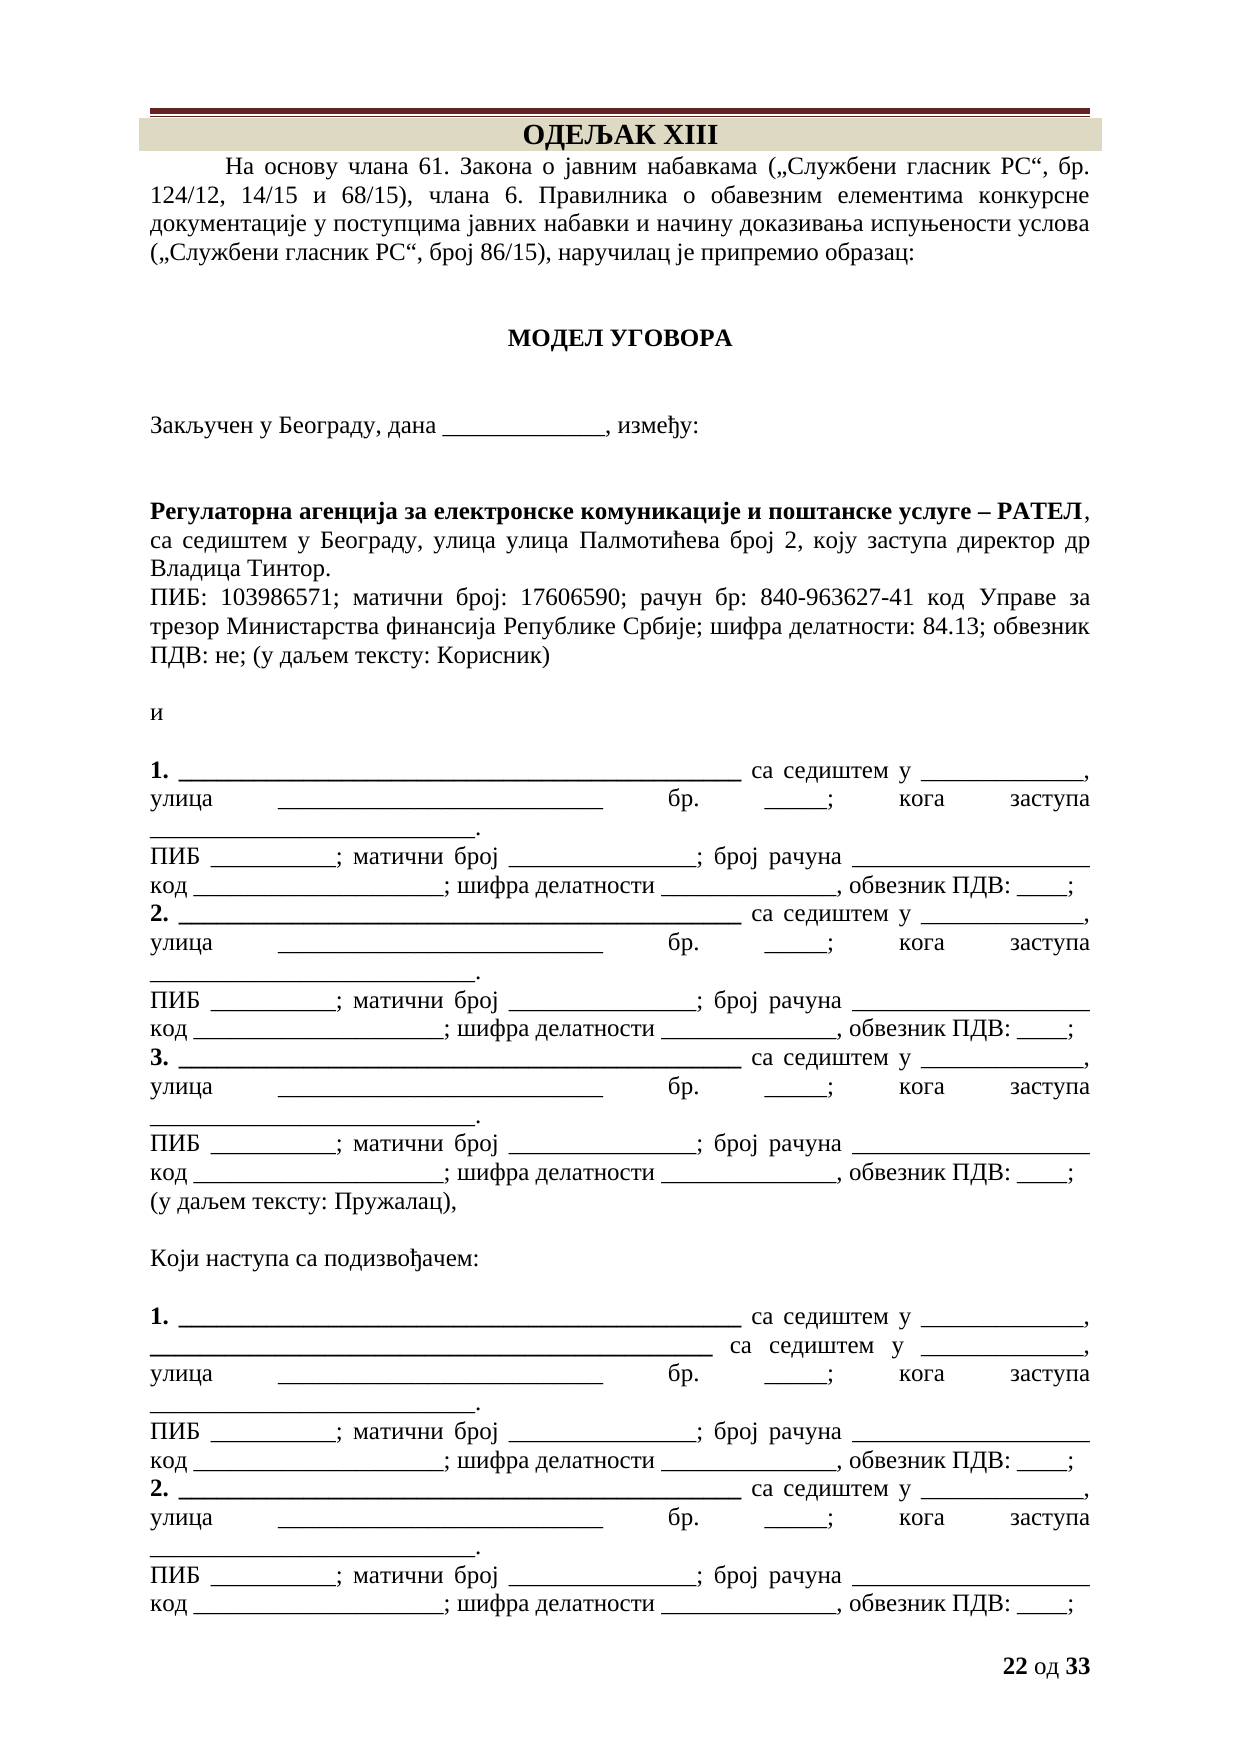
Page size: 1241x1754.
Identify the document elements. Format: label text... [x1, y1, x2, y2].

text (у даљем тексту: Пружалац), [150, 1186, 1090, 1215]
text 1. _____________________________________________ са седиштем у _____________, улица __________________________ бр. _____; кога заступа __________________________. [150, 755, 1090, 841]
text Регулаторна агенција за електронске комуникације и поштанске услуге – РАТЕЛ, са седиштем у Београду, улица улица Палмотићева број 2, коју заступа директор др Владица Тинтор. [150, 496, 1090, 582]
text ПИБ __________; матични број _______________; број рачуна ___________________ код ____________________; шифра делатности ______________, обвезник ПДВ: ____; [150, 841, 1090, 898]
text 3. _____________________________________________ са седиштем у _____________, улица __________________________ бр. _____; кога заступа __________________________. [150, 1042, 1090, 1128]
text ПИБ __________; матични број _______________; број рачуна ___________________ код ____________________; шифра делатности ______________, обвезник ПДВ: ____; [150, 1416, 1090, 1473]
text ПИБ __________; матични број _______________; број рачуна ___________________ код ____________________; шифра делатности ______________, обвезник ПДВ: ____; [150, 1128, 1090, 1186]
text МОДЕЛ УГОВОРА [150, 323, 1090, 352]
text 2. _____________________________________________ са седиштем у _____________, улица __________________________ бр. _____; кога заступа __________________________. [150, 898, 1090, 985]
text и [150, 697, 1090, 726]
text 1. _____________________________________________ са седиштем у _____________, _____________________________________________ са седиштем у _____________, улица __________________________ бр. _____; кога заступа __________________________. [150, 1301, 1090, 1416]
table_header ОДЕЉАК XIII [139, 118, 1102, 151]
text ПИБ __________; матични број _______________; број рачуна ___________________ код ____________________; шифра делатности ______________, обвезник ПДВ: ____; [150, 1560, 1090, 1617]
text Који наступа са подизвођачем: [150, 1243, 1090, 1272]
text На основу члана 61. Закона о јавним набавкама („Службени гласник РС“, бр. 124/12, 14/15 и 68/15), члана 6. Правилника о обавезним елементима конкурсне документације у поступцима јавних набавки и начину доказивања испуњености услова („Службени гласник РС“, број 86/15), наручилац је припремио образац: [150, 151, 1090, 266]
text 2. _____________________________________________ са седиштем у _____________, улица __________________________ бр. _____; кога заступа __________________________. [150, 1473, 1090, 1560]
text ПИБ __________; матични број _______________; број рачуна ___________________ код ____________________; шифра делатности ______________, обвезник ПДВ: ____; [150, 985, 1090, 1042]
text Закључен у Београду, дана _____________, између: [150, 410, 1090, 438]
text ПИБ: 103986571; матични број: 17606590; рачун бр: 840-963627-41 код Управе за трезор Министарства финансија Републике Србије; шифра делатности: 84.13; обвезник ПДВ: не; (у даљем тексту: Корисник) [150, 582, 1090, 668]
